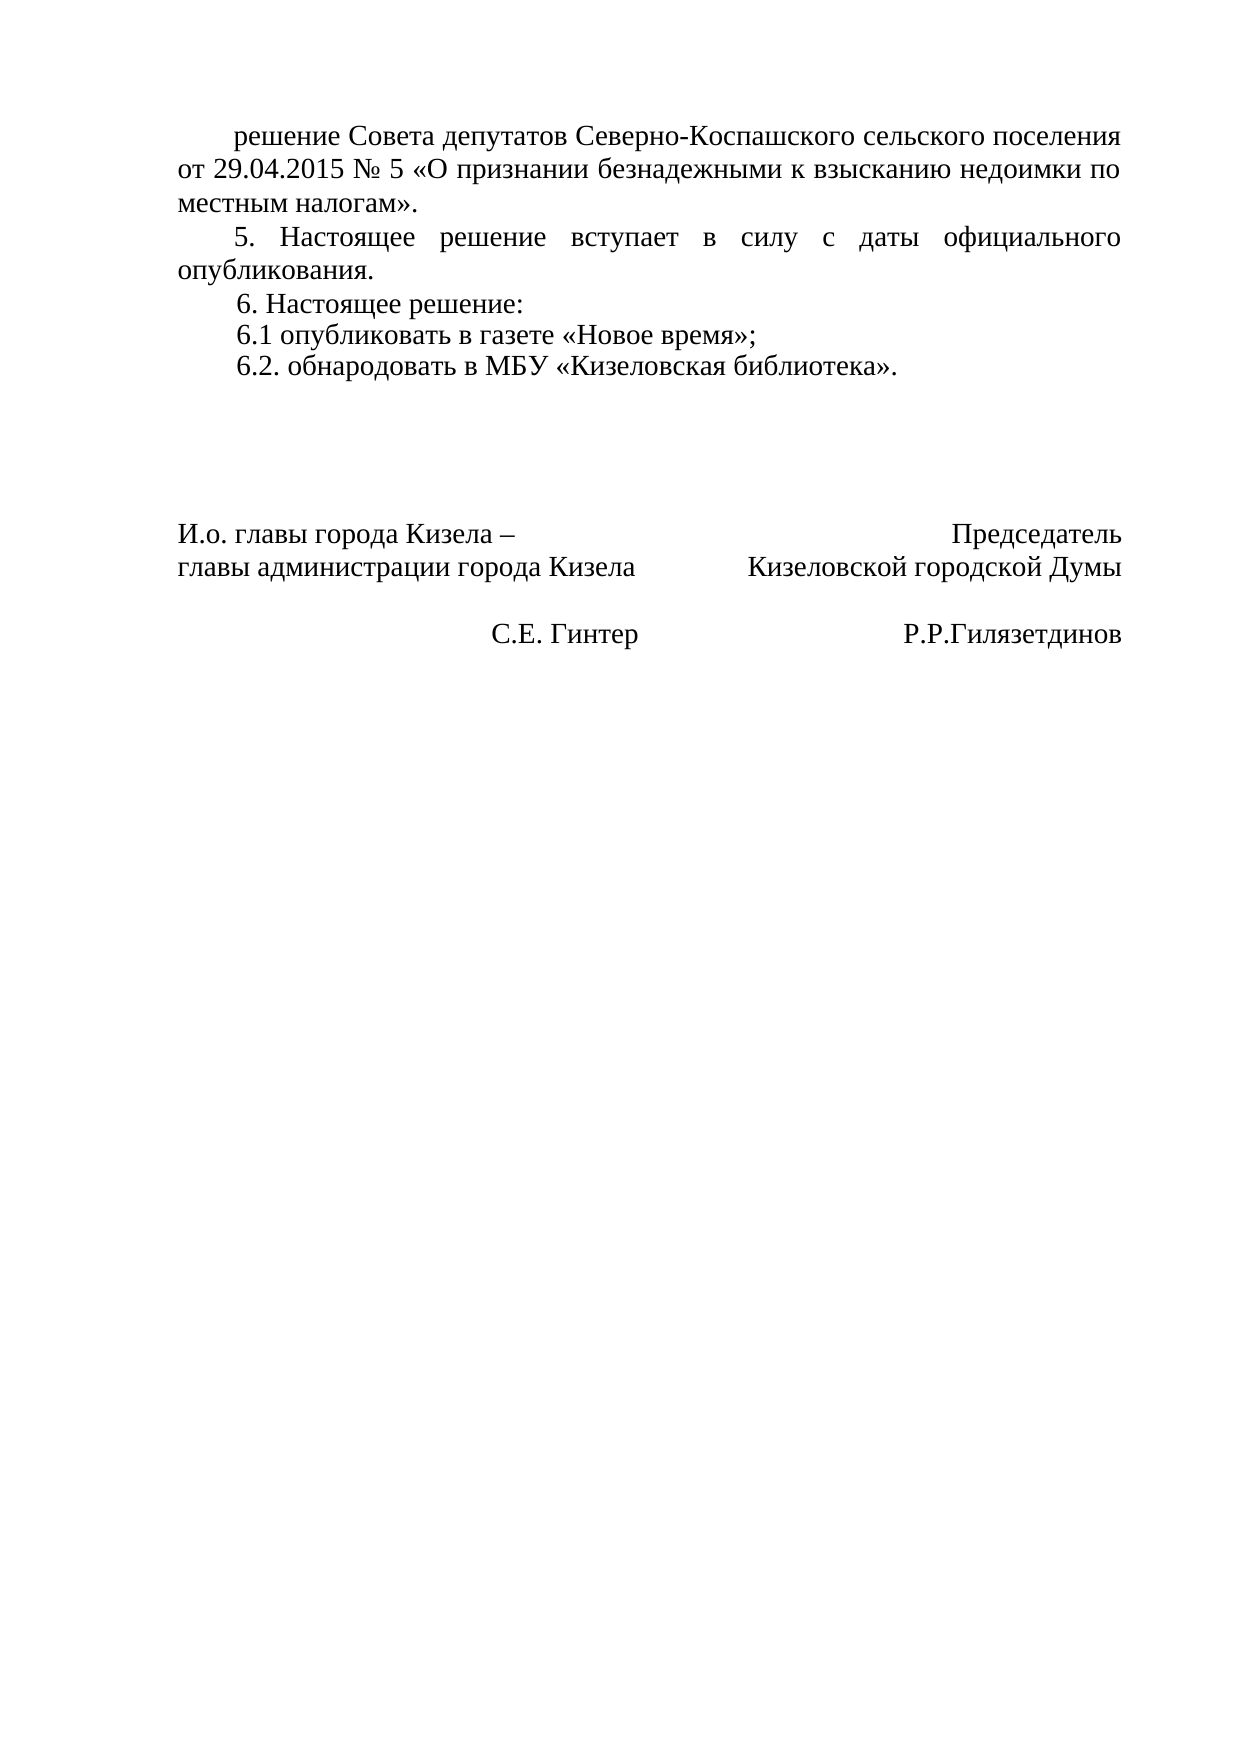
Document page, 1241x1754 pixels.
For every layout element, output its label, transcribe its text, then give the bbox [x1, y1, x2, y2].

text 6.1 опубликовать в газете «Новое время»; [177, 319, 1122, 351]
text 6. Настоящее решение: [177, 286, 1122, 319]
table_header И.о. главы города Кизела – главы администрации города Кизела С.Е. Гинтер [166, 516, 649, 650]
table_header Председатель Кизеловской городской Думы Р.Р.Гилязетдинов [650, 516, 1133, 650]
text 6.2. обнародовать в МБУ «Кизеловская библиотека». [177, 351, 1122, 382]
text 5. Настоящее решение вступает в силу с даты официального опубликования. [177, 219, 1122, 286]
text решение Совета депутатов Северно-Коспашского сельского поселения от 29.04.2015 № 5 «О признании безнадежными к взысканию недоимки по местным налогам». [177, 118, 1122, 219]
